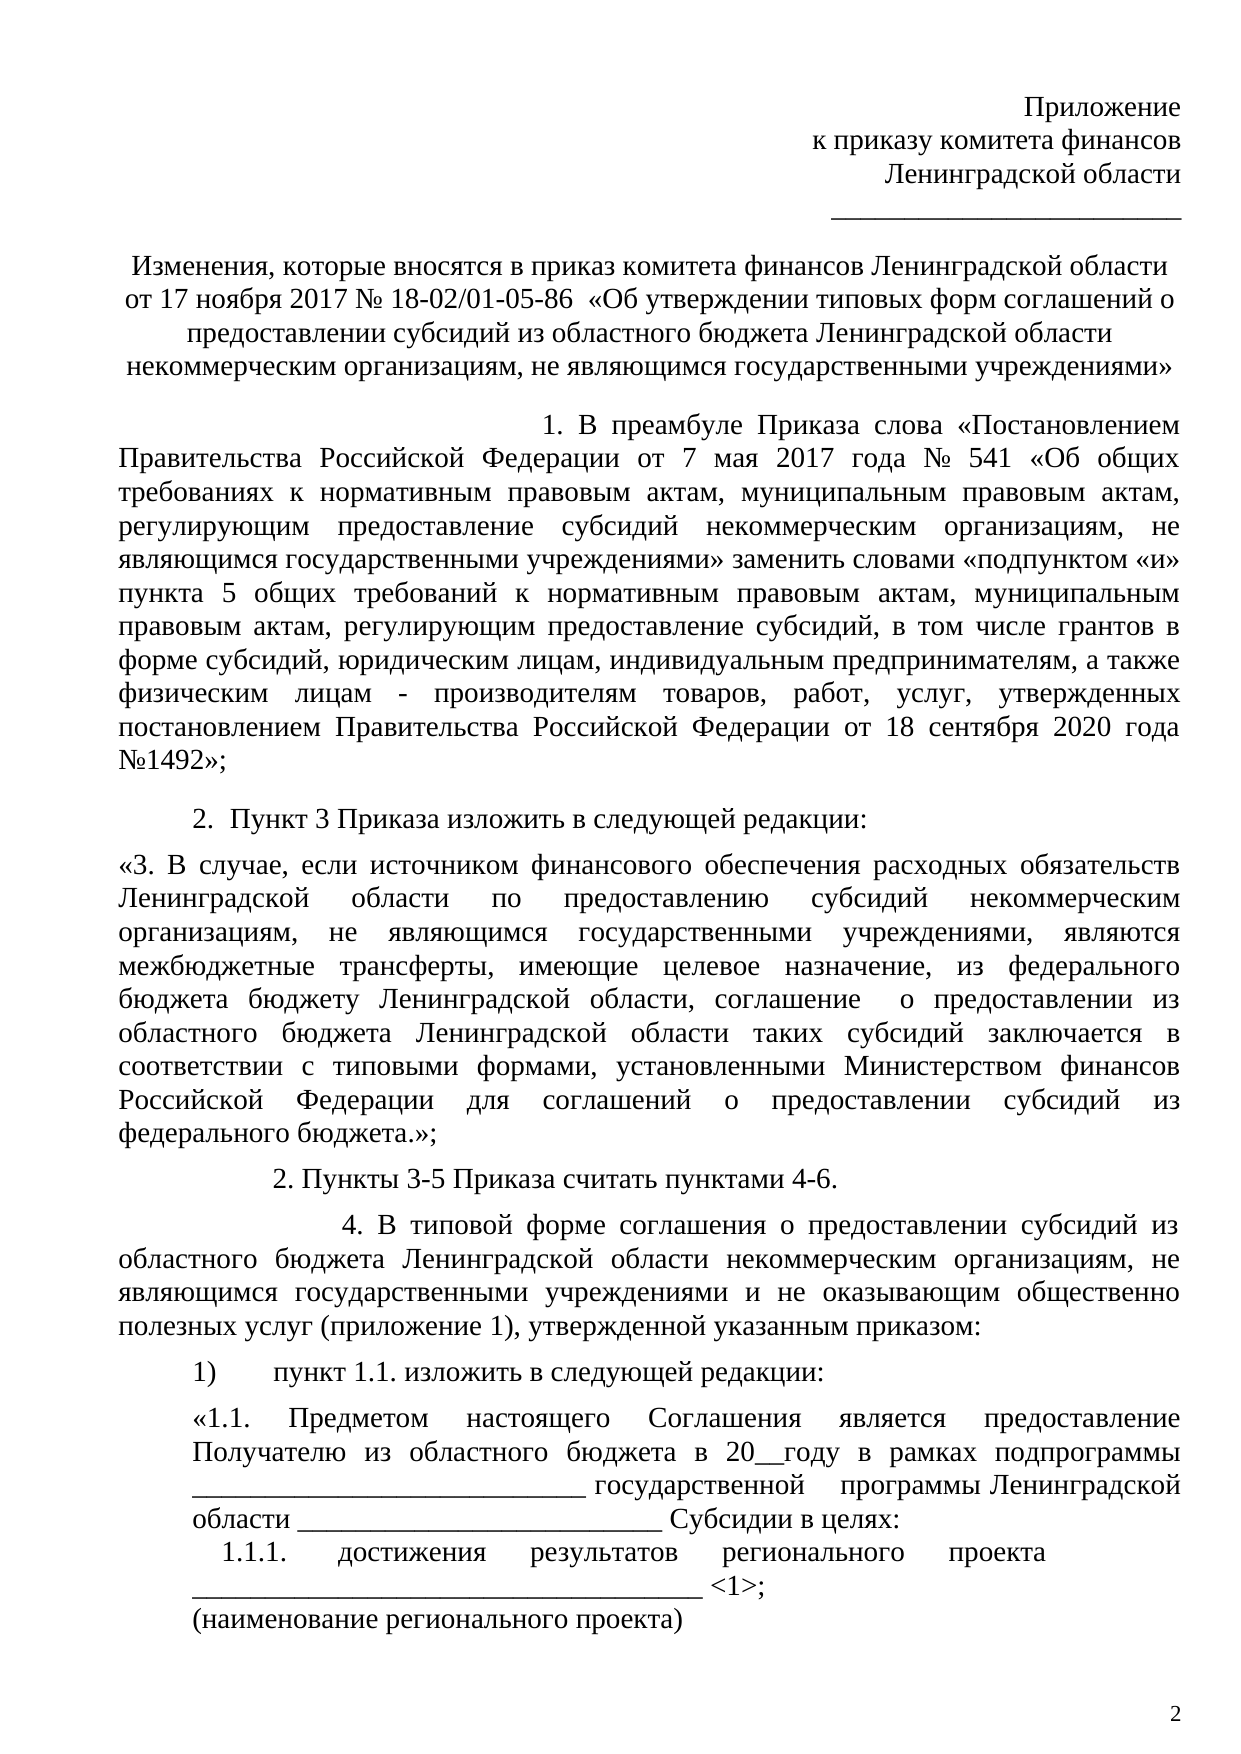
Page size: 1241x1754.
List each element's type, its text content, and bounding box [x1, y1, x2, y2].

text Приложение [118, 89, 1181, 122]
list 1.1.1. достижения результатов регионального проекта [192, 1534, 1181, 1568]
text к приказу комитета финансов [118, 122, 1181, 156]
text 2. Пункты 3-5 Приказа считать пунктами 4-6. [118, 1161, 1181, 1195]
text Ленинградской области [118, 156, 1181, 189]
list (наименование регионального проекта) [192, 1601, 1181, 1635]
text 1. В преамбуле Приказа слова «Постановлением Правительства Российской Федерации от 7 мая 2017 года № 541 «Об общих требованиях к нормативным правовым актам, муниципальным правовым актам, регулирующим предоставление субсидий некоммерческим организациям, не являющимся государственными учреждениями» заменить словами «подпунктом «и» пункта 5 общих требований к нормативным правовым актам, муниципальным правовым актам, регулирующим предоставление субсидий, в том числе грантов в форме субсидий, юридическим лицам, индивидуальным предпринимателям, а также физическим лицам - производителям товаров, работ, услуг, утвержденных постановлением Правительства Российской Федерации от 18 сентября 2020 года №1492»; [118, 407, 1181, 776]
list ___________________________________ <1>; [192, 1568, 1181, 1601]
list пункт 1.1. изложить в следующей редакции: [118, 1354, 1181, 1388]
text 4. В типовой форме соглашения о предоставлении субсидий из областного бюджета Ленинградской области некоммерческим организациям, не являющимся государственными учреждениями и не оказывающим общественно полезных услуг (приложение 1), утвержденной указанным приказом: [118, 1207, 1181, 1342]
list Пункт 3 Приказа изложить в следующей редакции: [192, 801, 1181, 834]
text «3. В случае, если источником финансового обеспечения расходных обязательств Ленинградской области по предоставлению субсидий некоммерческим организациям, не являющимся государственными учреждениями, являются межбюджетные трансферты, имеющие целевое назначение, из федерального бюджета бюджету Ленинградской области, соглашение о предоставлении из областного бюджета Ленинградской области таких субсидий заключается в соответствии с типовыми формами, установленными Министерством финансов Российской Федерации для соглашений о предоставлении субсидий из федерального бюджета.»; [118, 847, 1181, 1149]
text Изменения, которые вносятся в приказ комитета финансов Ленинградской области от 17 ноября 2017 № 18-02/01-05-86 «Об утверждении типовых форм соглашений о предоставлении субсидий из областного бюджета Ленинградской области некоммерческим организациям, не являющимся государственными учреждениями» [118, 248, 1181, 382]
text ________________________ [118, 189, 1181, 223]
list «1.1. Предметом настоящего Соглашения является предоставление Получателю из областного бюджета в 20__году в рамках подпрограммы ___________________________ государственной программы Ленинградской области _________________________ Субсидии в целях: [192, 1400, 1181, 1534]
